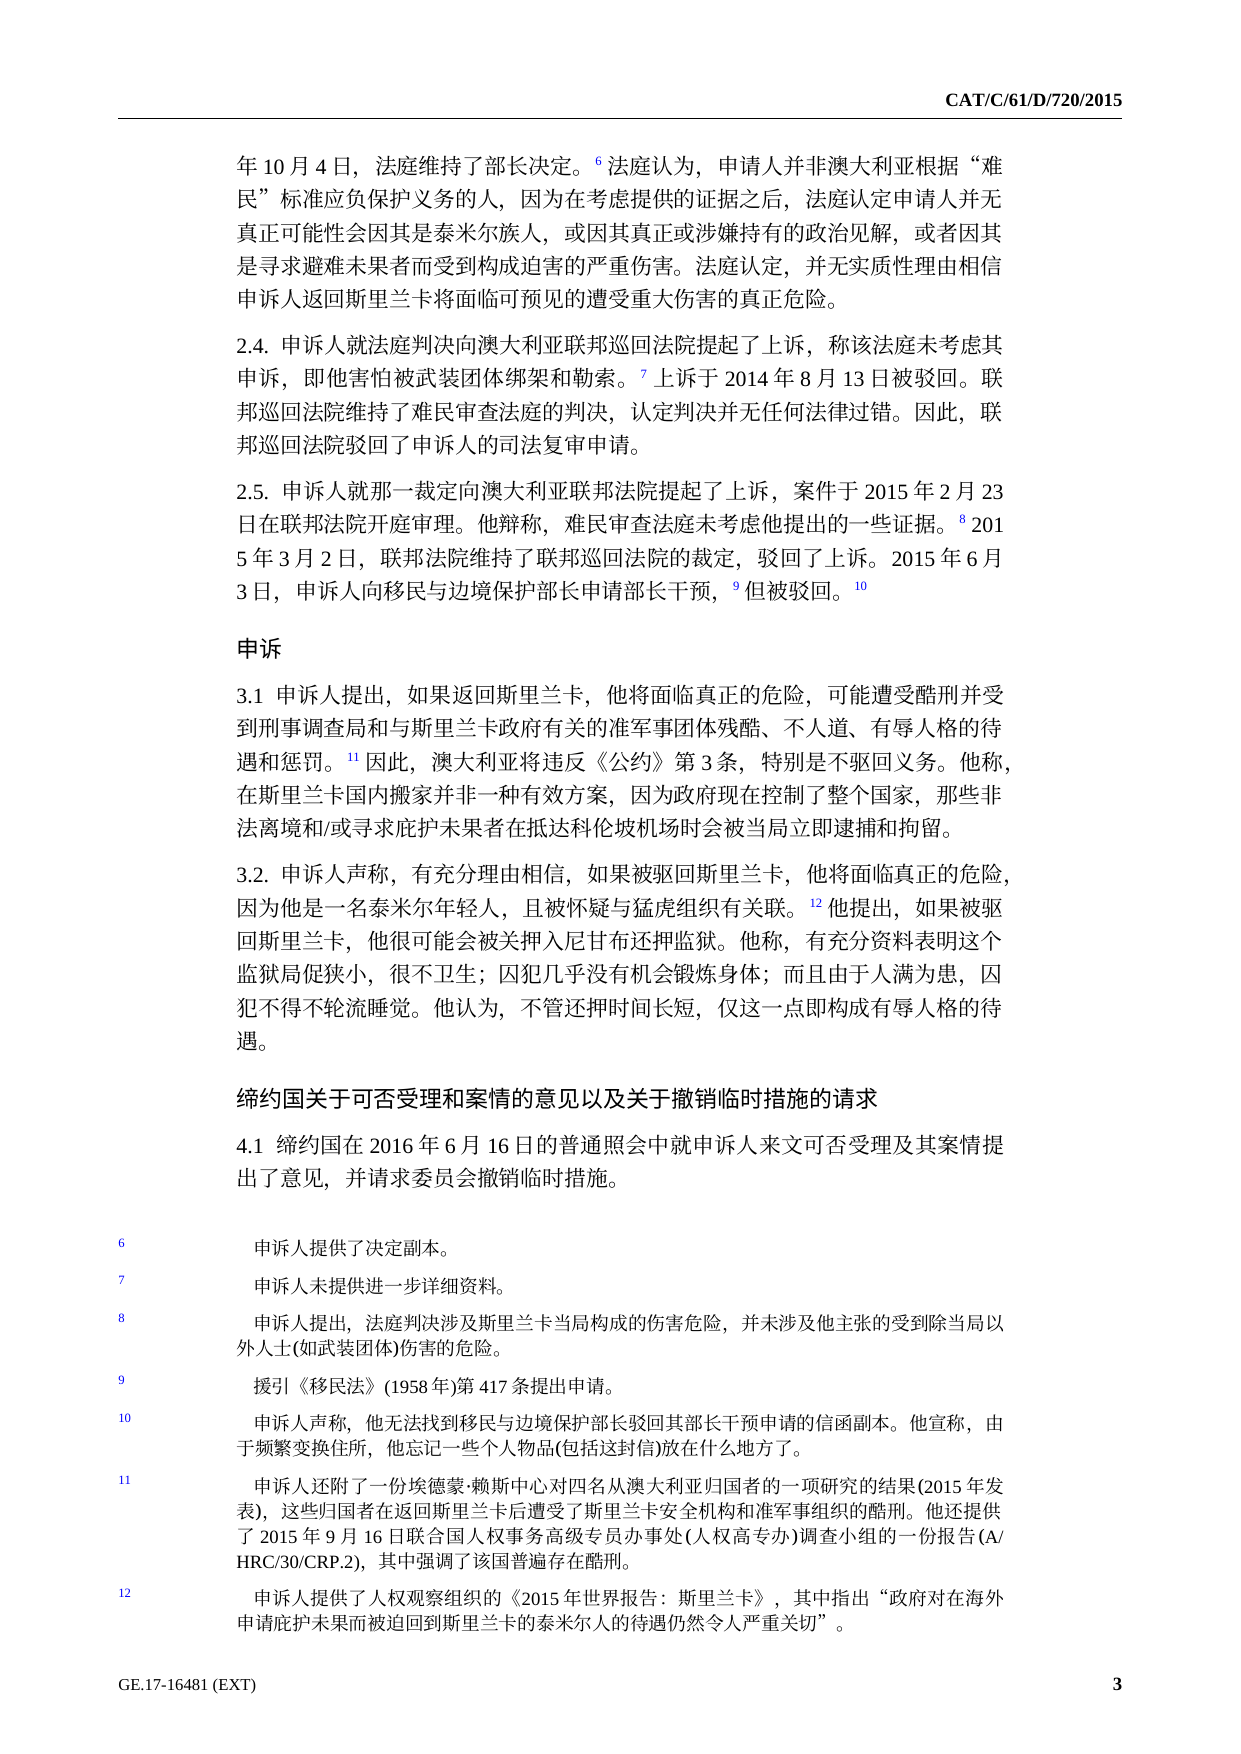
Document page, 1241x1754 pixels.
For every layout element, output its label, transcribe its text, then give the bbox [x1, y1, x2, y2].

text 缔约国关于可否受理和案情的意见以及关于撤销临时措施的请求 [118, 1081, 1004, 1114]
text 申诉 [118, 631, 1004, 664]
text 2.5. 申诉人就那一裁定向澳大利亚联邦法院提起了上诉，案件于2015年2月23日在联邦法院开庭审理。他辩称，难民审查法庭未考虑他提出的一些证据。 2015年3月2日，联邦法院维持了联邦巡回法院的裁定，驳回了上诉。2015年6月3日，申诉人向移民与边境保护部长申请部长干预， 但被驳回。 [236, 473, 1004, 606]
text 2.4. 申诉人就法庭判决向澳大利亚联邦巡回法院提起了上诉，称该法庭未考虑其申诉，即他害怕被武装团体绑架和勒索。 上诉于2014年8月13日被驳回。联邦巡回法院维持了难民审查法庭的判决，认定判决并无任何法律过错。因此，联邦巡回法院驳回了申诉人的司法复审申请。 [236, 327, 1004, 460]
text 3.2. 申诉人声称，有充分理由相信，如果被驱回斯里兰卡，他将面临真正的危险，因为他是一名泰米尔年轻人，且被怀疑与猛虎组织有关联。 他提出，如果被驱回斯里兰卡，他很可能会被关押入尼甘布还押监狱。他称，有充分资料表明这个监狱局促狭小，很不卫生；囚犯几乎没有机会锻炼身体；而且由于人满为患，囚犯不得不轮流睡觉。他认为，不管还押时间长短，仅这一点即构成有辱人格的待遇。 [236, 856, 1004, 1056]
text 4.1 缔约国在2016年6月16日的普通照会中就申诉人来文可否受理及其案情提出了意见，并请求委员会撤销临时措施。 [236, 1127, 1004, 1193]
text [236, 148, 1004, 314]
text 3.1 申诉人提出，如果返回斯里兰卡，他将面临真正的危险，可能遭受酷刑并受到刑事调查局和与斯里兰卡政府有关的准军事团体残酷、不人道、有辱人格的待遇和惩罚。 因此，澳大利亚将违反《公约》第3条，特别是不驱回义务。他称，在斯里兰卡国内搬家并非一种有效方案，因为政府现在控制了整个国家，那些非法离境和/或寻求庇护未果者在抵达科伦坡机场时会被当局立即逮捕和拘留。 [236, 677, 1004, 843]
